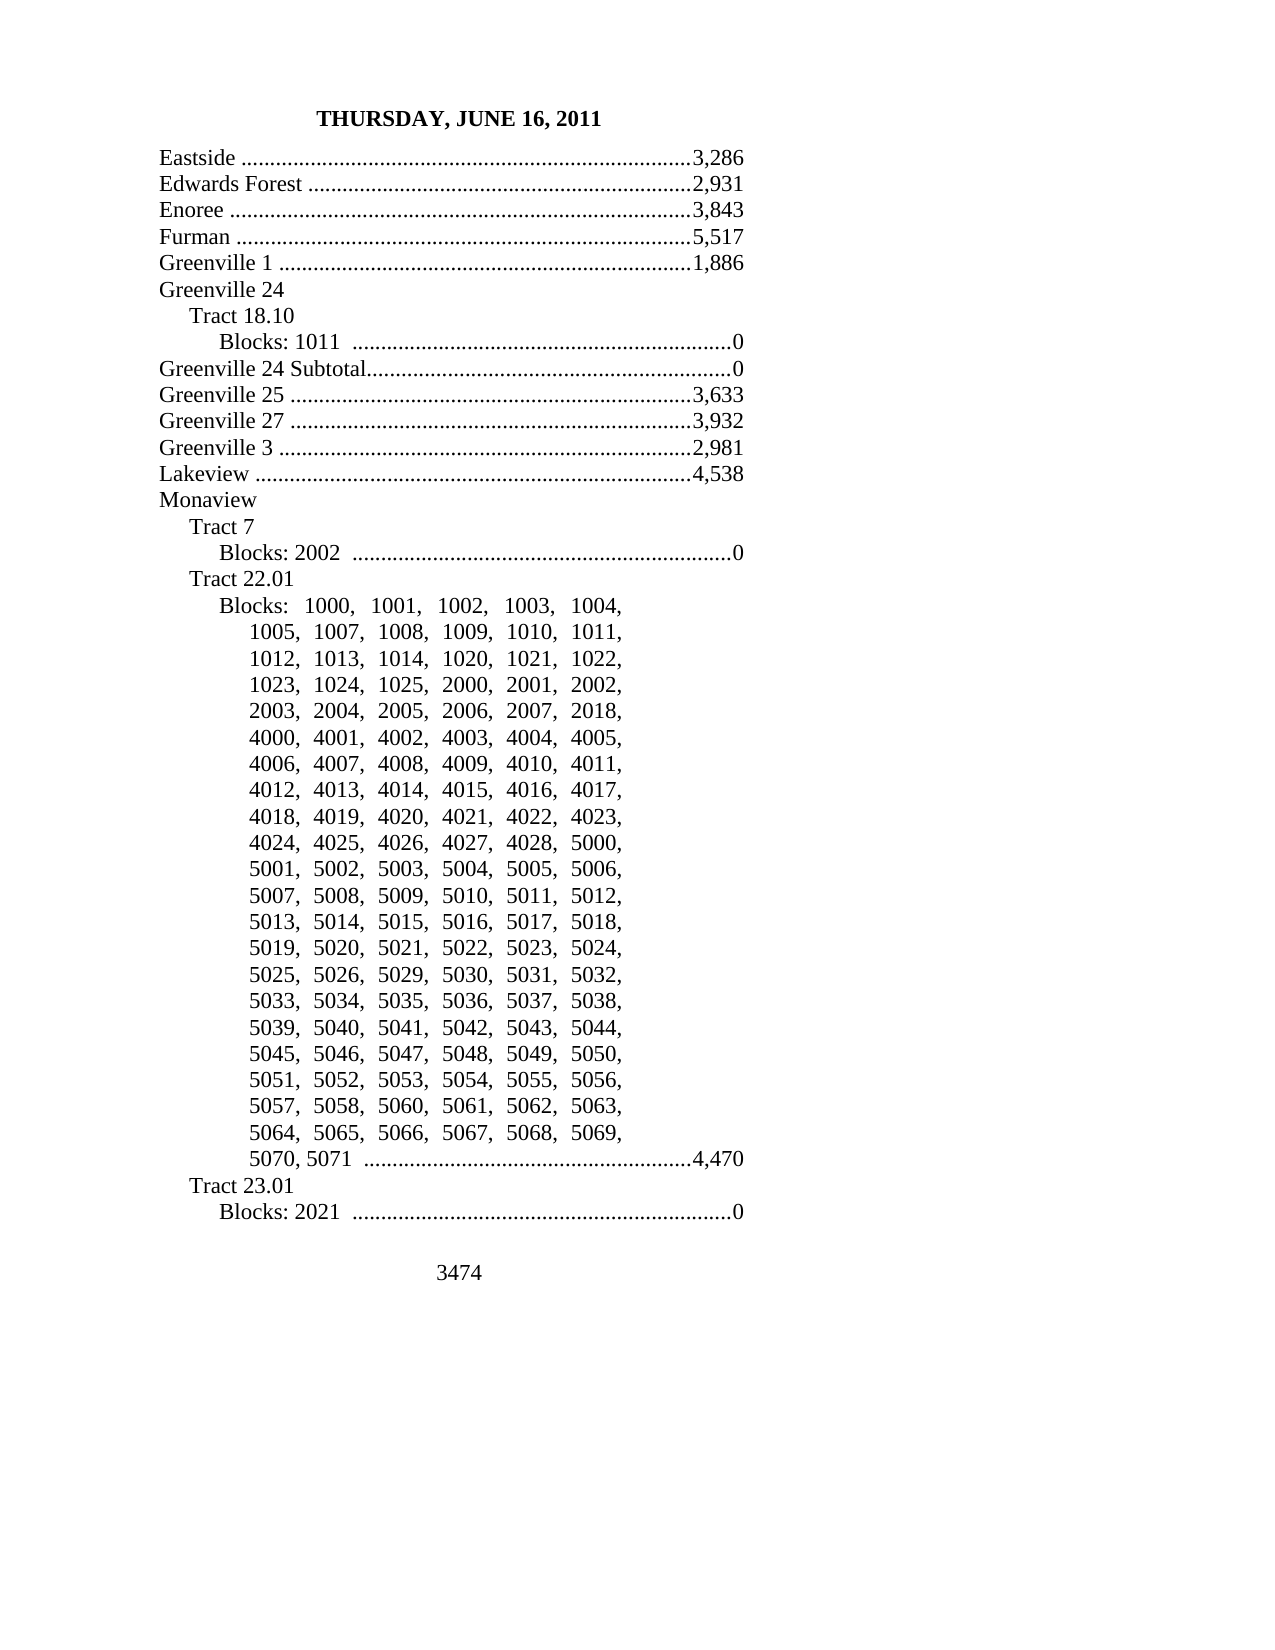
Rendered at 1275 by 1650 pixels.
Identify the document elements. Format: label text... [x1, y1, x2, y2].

text Tract 18.10 [189, 302, 789, 328]
text Monaview [159, 486, 789, 513]
text Blocks: 2021 0 [219, 1198, 622, 1224]
text Greenville 24 Subtotal 0 [159, 355, 789, 381]
text Furman 5,517 [159, 223, 789, 249]
text Greenville 24 [159, 276, 789, 302]
text Tract 22.01 [189, 566, 789, 592]
text Blocks: 2002 0 [219, 539, 622, 566]
text Greenville 3 2,981 [159, 434, 789, 460]
text Tract 23.01 [189, 1172, 789, 1198]
text Edwards Forest 2,931 [159, 170, 789, 197]
text Greenville 27 3,932 [159, 407, 789, 434]
text Blocks: 1000, 1001, 1002, 1003, 1004, 1005, 1007, 1008, 1009, 1010, 1011, 1012, 1013, 1014, 1020, 1021, 1022, 1023, 1024, 1025, 2000, 2001, 2002, 2003, 2004, 2005, 2006, 2007, 2018, 4000, 4001, 4002, 4003, 4004, 4005, 4006, 4007, 4008, 4009, 4010, 4011, 4012, 4013, 4014, 4015, 4016, 4017, 4018, 4019, 4020, 4021, 4022, 4023, 4024, 4025, 4026, 4027, 4028, 5000, 5001, 5002, 5003, 5004, 5005, 5006, 5007, 5008, 5009, 5010, 5011, 5012, 5013, 5014, 5015, 5016, 5017, 5018, 5019, 5020, 5021, 5022, 5023, 5024, 5025, 5026, 5029, 5030, 5031, 5032, 5033, 5034, 5035, 5036, 5037, 5038, 5039, 5040, 5041, 5042, 5043, 5044, 5045, 5046, 5047, 5048, 5049, 5050, 5051, 5052, 5053, 5054, 5055, 5056, 5057, 5058, 5060, 5061, 5062, 5063, 5064, 5065, 5066, 5067, 5068, 5069, 5070, 5071 4,470 [219, 592, 622, 1172]
text Blocks: 1011 0 [219, 328, 622, 355]
text Eastside 3,286 [159, 144, 789, 170]
text Enoree 3,843 [159, 197, 789, 223]
text Greenville 25 3,633 [159, 381, 789, 407]
text Greenville 1 1,886 [159, 249, 789, 276]
text Lakeview 4,538 [159, 460, 789, 486]
text Tract 7 [189, 513, 789, 539]
